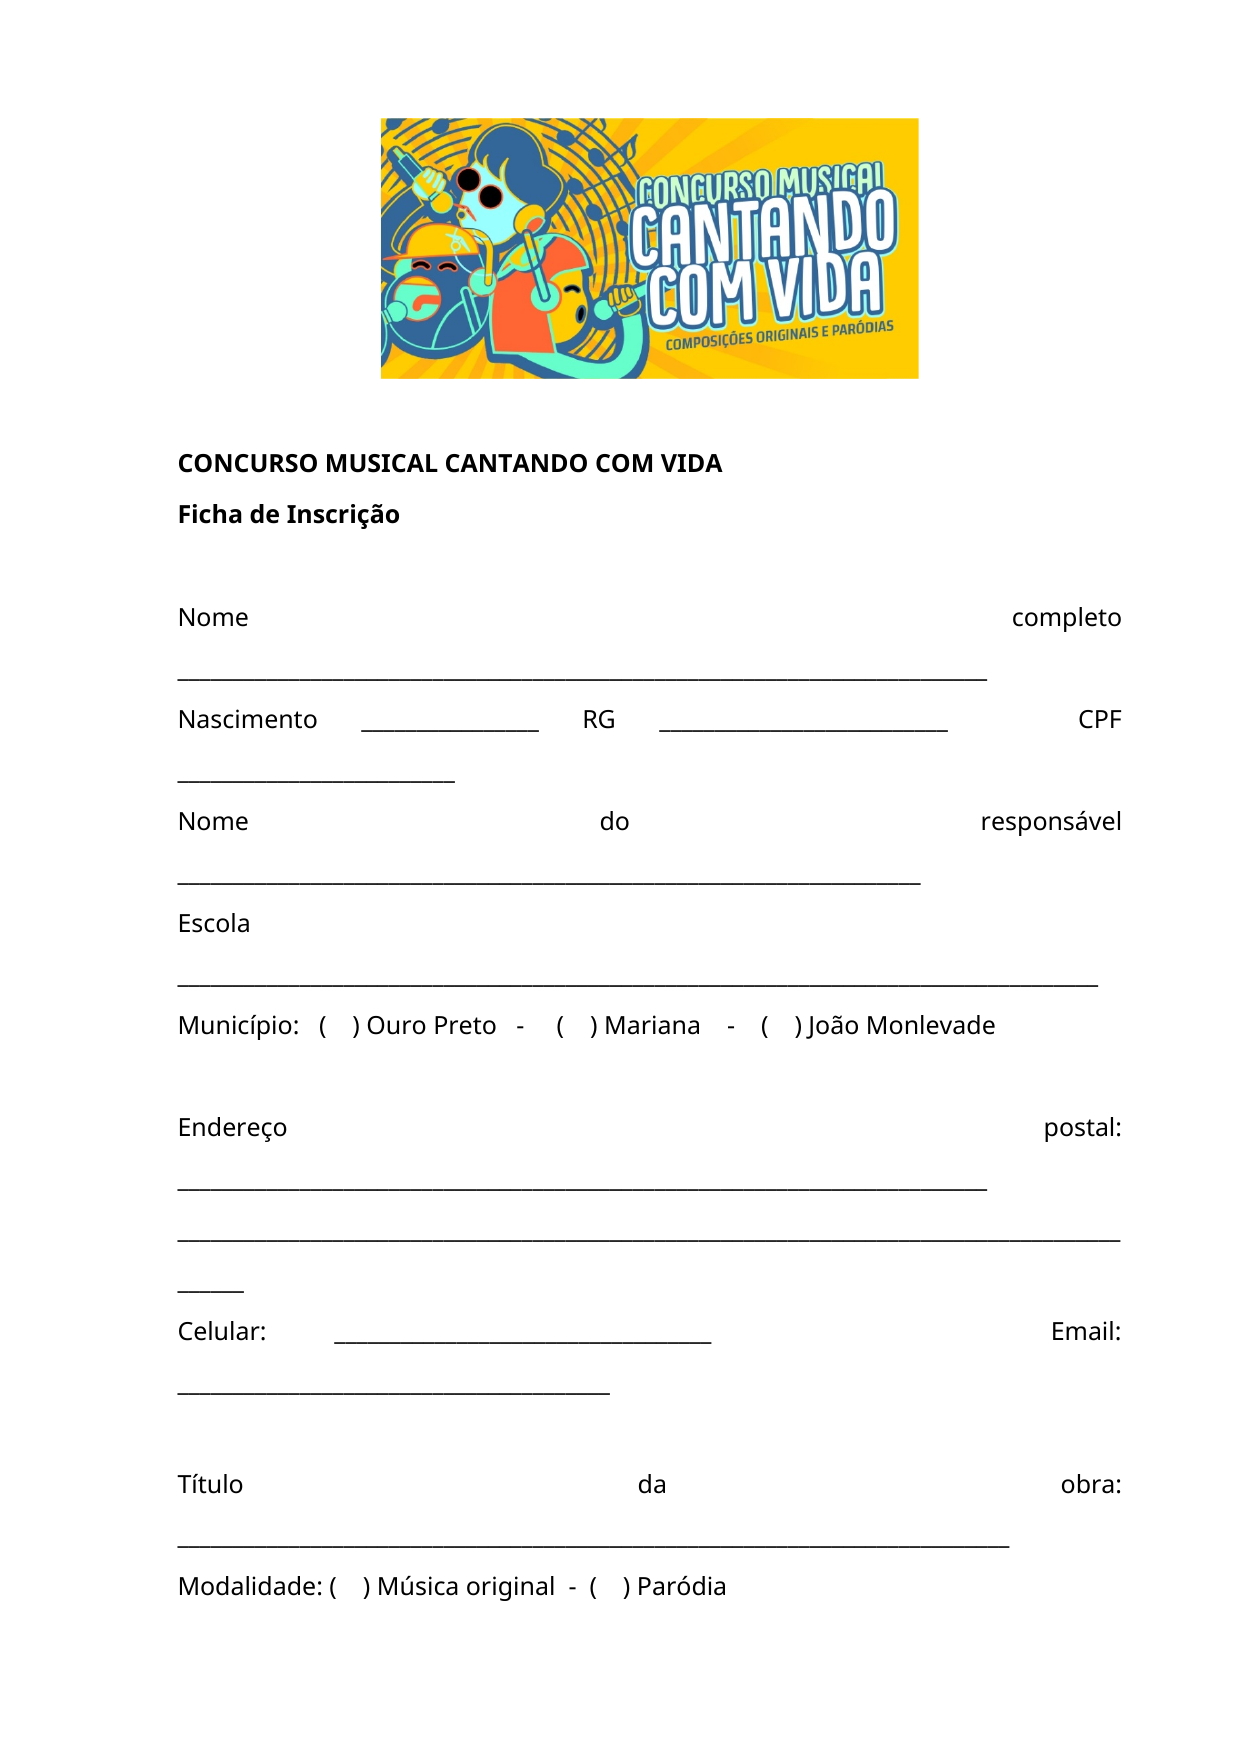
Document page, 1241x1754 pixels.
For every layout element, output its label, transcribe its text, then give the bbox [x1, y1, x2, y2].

picture [380, 118, 919, 379]
text Município: ( ) Ouro Preto - ( ) Mariana - ( ) João Monlevade [177, 1008, 1122, 1042]
text Ficha de Inscrição [177, 497, 1122, 531]
text Título da obra: ___________________________________________________________________________ [177, 1467, 1122, 1552]
text CONCURSO MUSICAL CANTANDO COM VIDA [177, 446, 1122, 480]
text Celular: __________________________________ Email: _______________________________________ [177, 1314, 1122, 1399]
text Nascimento ________________ RG __________________________ CPF _________________________ [177, 701, 1122, 786]
text ___________________________________________________________________________________________ [177, 1212, 1122, 1297]
text Nome do responsável ___________________________________________________________________ [177, 803, 1122, 888]
text Modalidade: ( ) Música original - ( ) Paródia [177, 1569, 1122, 1603]
text Nome completo _________________________________________________________________________ [177, 599, 1122, 684]
text Escola ___________________________________________________________________________________ [177, 906, 1122, 991]
text Endereço postal: _________________________________________________________________________ [177, 1110, 1122, 1195]
